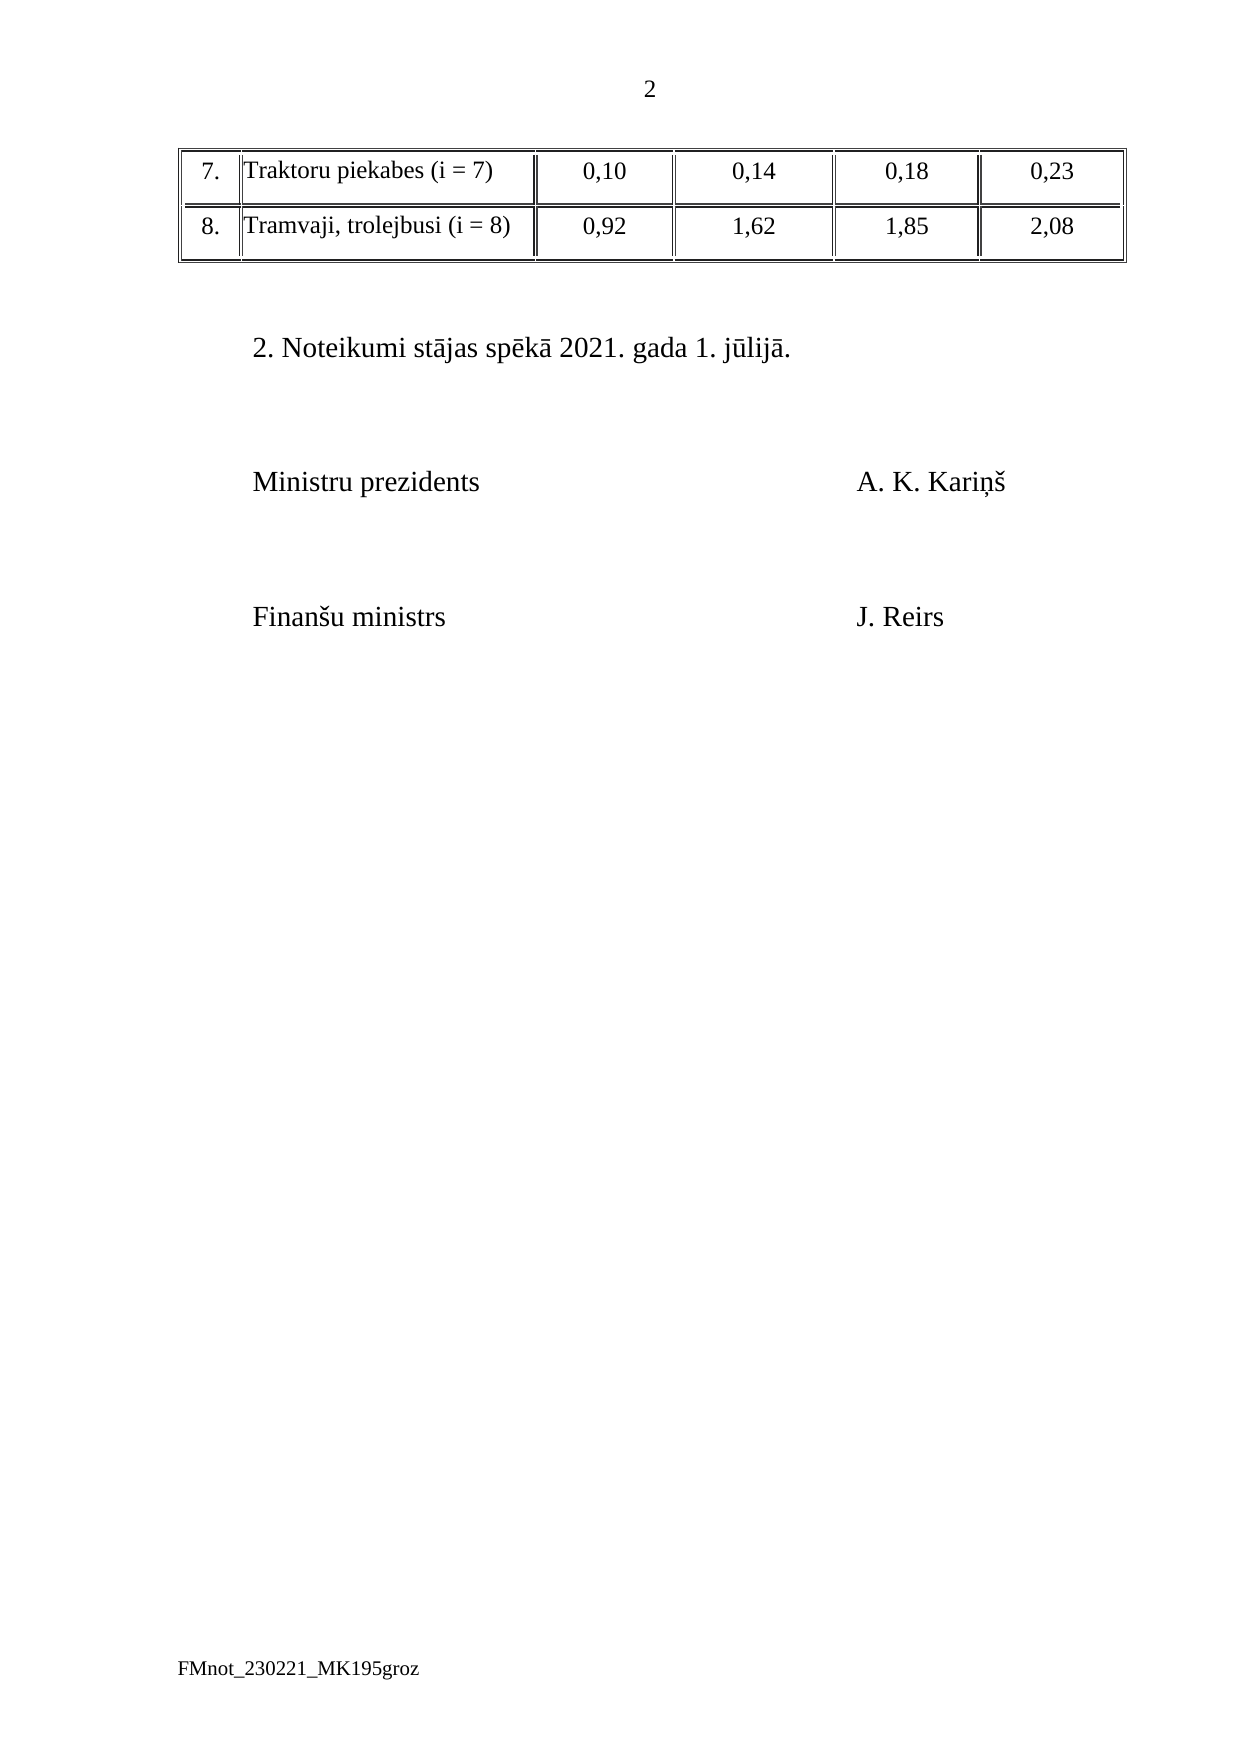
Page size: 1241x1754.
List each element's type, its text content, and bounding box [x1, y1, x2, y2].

table_cell 1,85 [834, 207, 979, 259]
text Ministru prezidents A. K. Kariņš [177, 464, 1122, 498]
table_cell 8. [180, 203, 241, 259]
table_cell 0,92 [535, 203, 674, 259]
table_cell 2,08 [979, 203, 1125, 259]
table_cell 7. [182, 152, 241, 203]
table_cell 1,62 [674, 203, 834, 259]
table_cell 0,18 [834, 151, 979, 203]
text 2. Noteikumi stājas spēkā 2021. gada 1. jūlijā. [177, 330, 1122, 364]
table_cell 0,14 [674, 149, 834, 203]
table_cell Traktoru piekabes (i = 7) [241, 151, 535, 203]
table_cell Tramvaji, trolejbusi (i = 8) [241, 207, 535, 259]
text Finanšu ministrs J. Reirs [177, 599, 1122, 632]
table_cell 0,23 [979, 149, 1125, 203]
table_cell 0,10 [535, 149, 674, 203]
